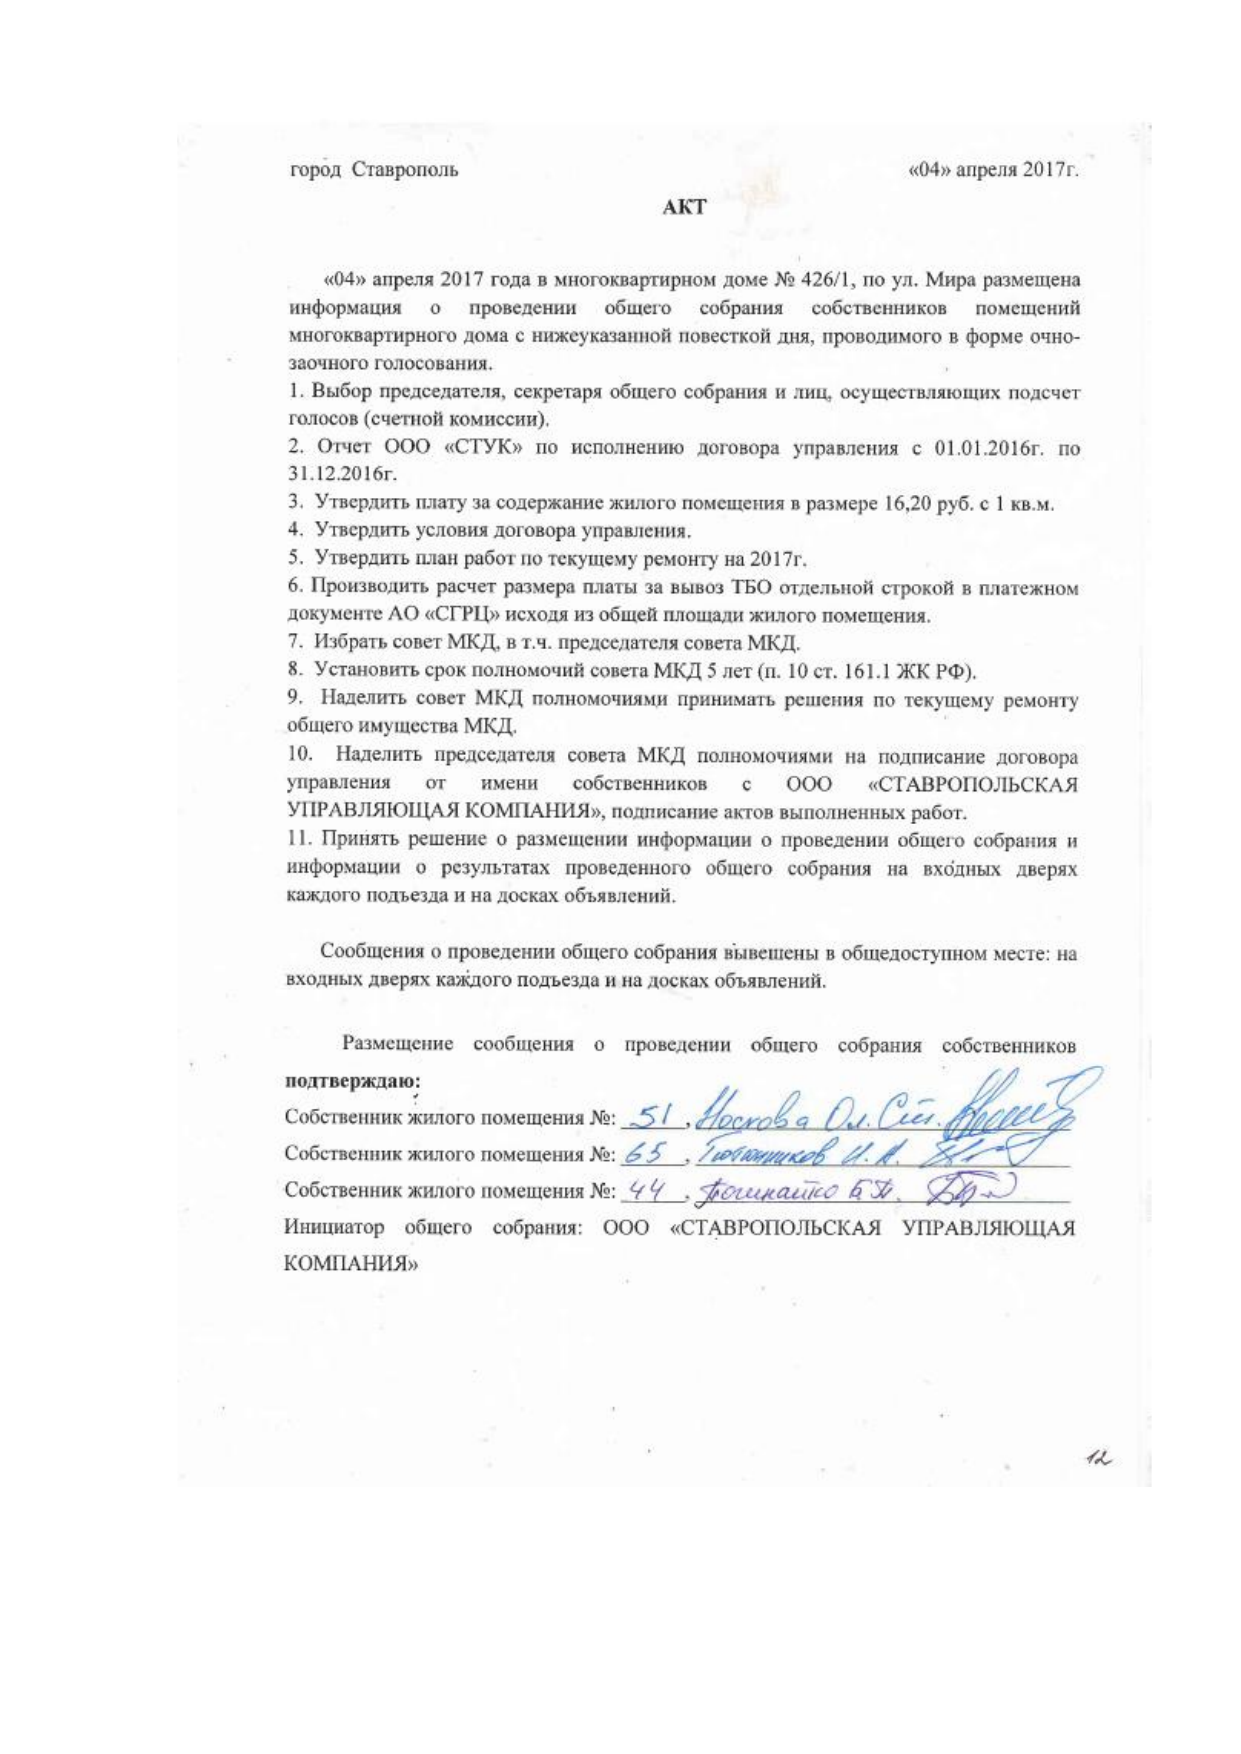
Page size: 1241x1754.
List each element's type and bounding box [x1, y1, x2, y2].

picture [177, 118, 1152, 1487]
